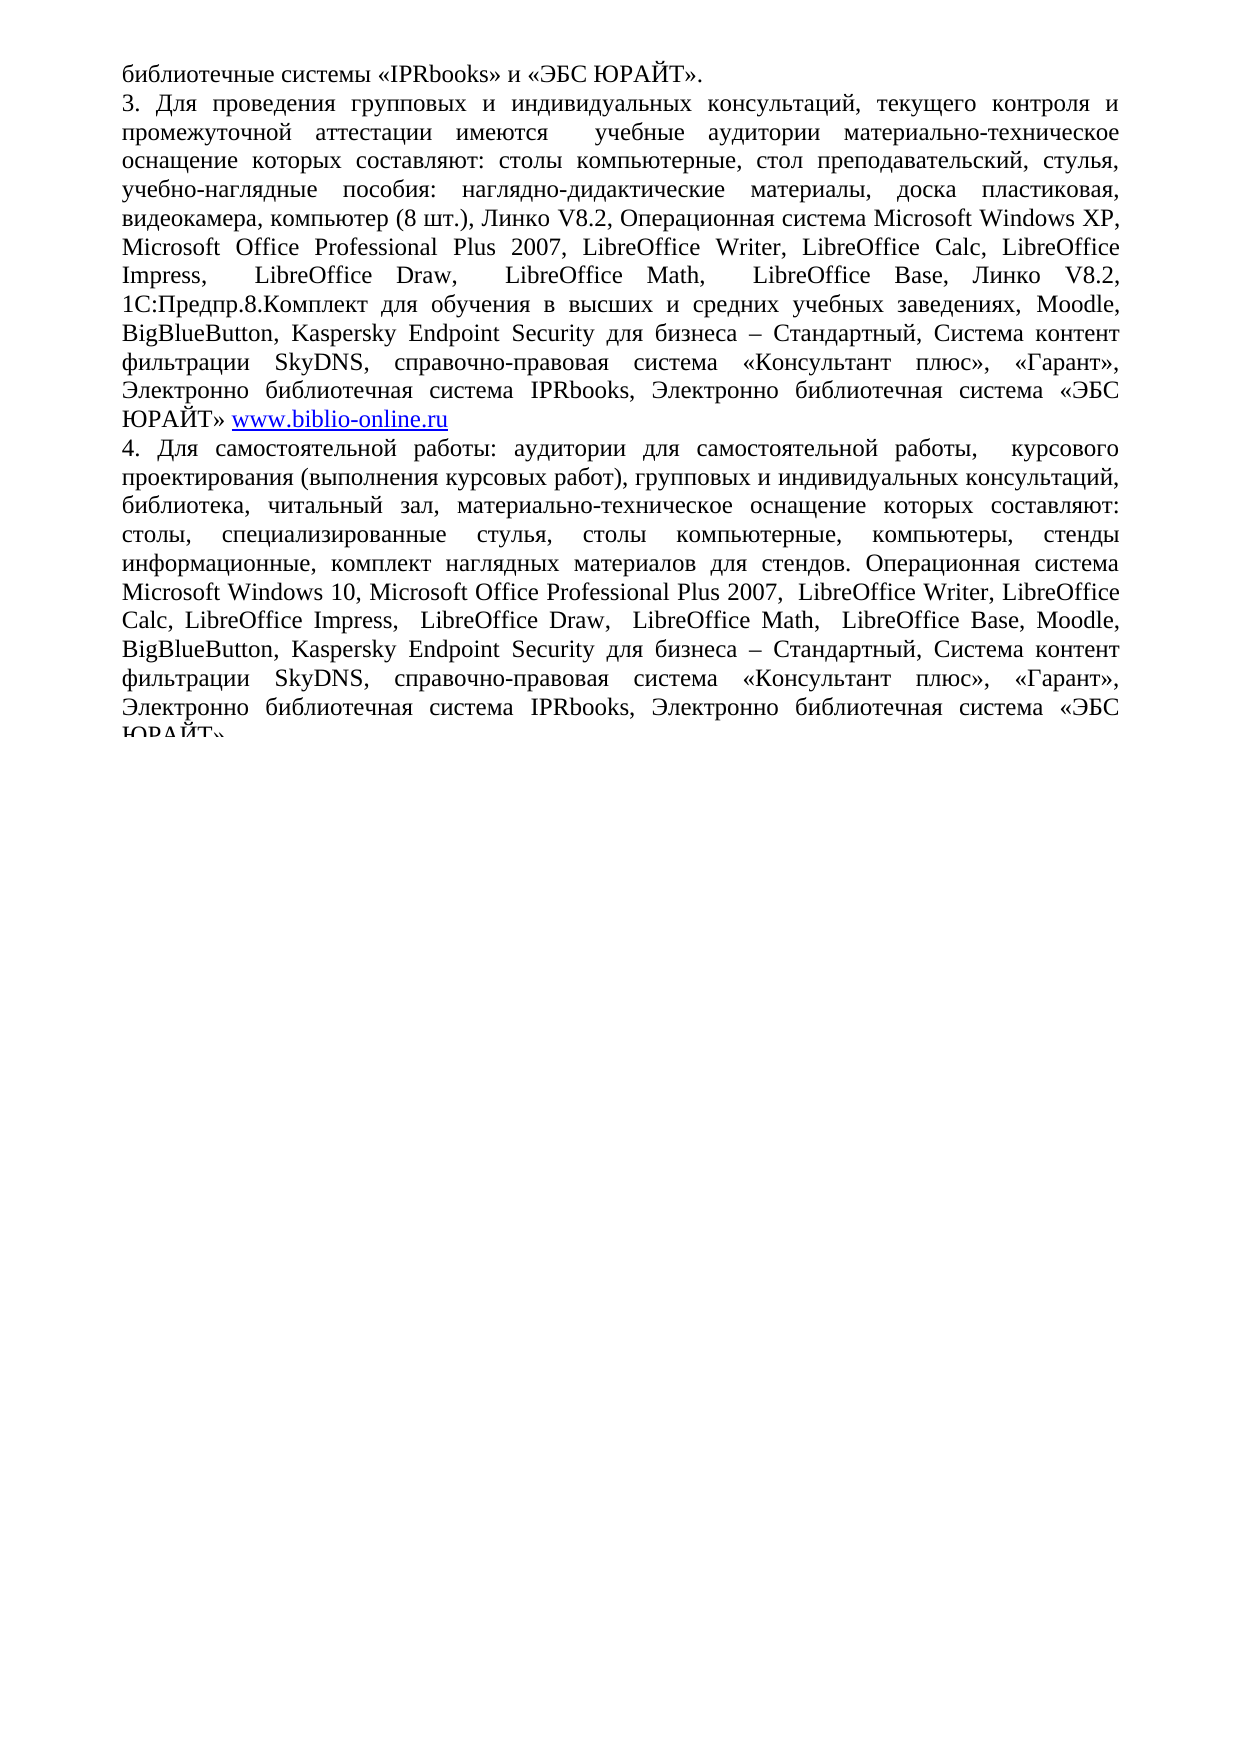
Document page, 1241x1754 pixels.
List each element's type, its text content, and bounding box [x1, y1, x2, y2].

table_header библиотечные системы «IPRbooks» и «ЭБС ЮРАЙТ». 3. Для проведения групповых и индивидуальных консультаций, текущего контроля и промежуточной аттестации имеются учебные аудитории материально-техническое оснащение которых составляют: столы компьютерные, стол преподавательский, стулья, учебно-наглядные пособия: наглядно-дидактические материалы, доска пластиковая, видеокамера, компьютер (8 шт.), Линко V8.2, Операционная система Microsoft Windows XP, Microsoft Office Professional Plus 2007, LibreOffice Writer, LibreOffice Calc, LibreOffice Impress, LibreOffice Draw, LibreOffice Math, LibreOffice Base, Линко V8.2, 1С:Предпр.8.Комплект для обучения в высших и средних учебных заведениях, Moodle, BigBlueButton, Kaspersky Endpoint Security для бизнеса – Стандартный, Система контент фильтрации SkyDNS, справочно-правовая система «Консультант плюс», «Гарант», Электронно библиотечная система IPRbooks, Электронно библиотечная система «ЭБС ЮРАЙТ» www.biblio-online.ru 4. Для самостоятельной работы: аудитории для самостоятельной работы, курсового проектирования (выполнения курсовых работ), групповых и индивидуальных консультаций, библиотека, читальный зал, материально-техническое оснащение которых составляют: столы, специализированные стулья, столы компьютерные, компьютеры, стенды информационные, комплект наглядных материалов для стендов. Операционная система Microsoft Windows 10, Microsoft Office Professional Plus 2007, LibreOffice Writer, LibreOffice Calc, LibreOffice Impress, LibreOffice Draw, LibreOffice Math, LibreOffice Base, Moodle, BigBlueButton, Kaspersky Endpoint Security для бизнеса – Стандартный, Система контент фильтрации SkyDNS, справочно-правовая система «Консультант плюс», «Гарант», Электронно библиотечная система IPRbooks, Электронно библиотечная система «ЭБС ЮРАЙТ». [118, 59, 1124, 737]
